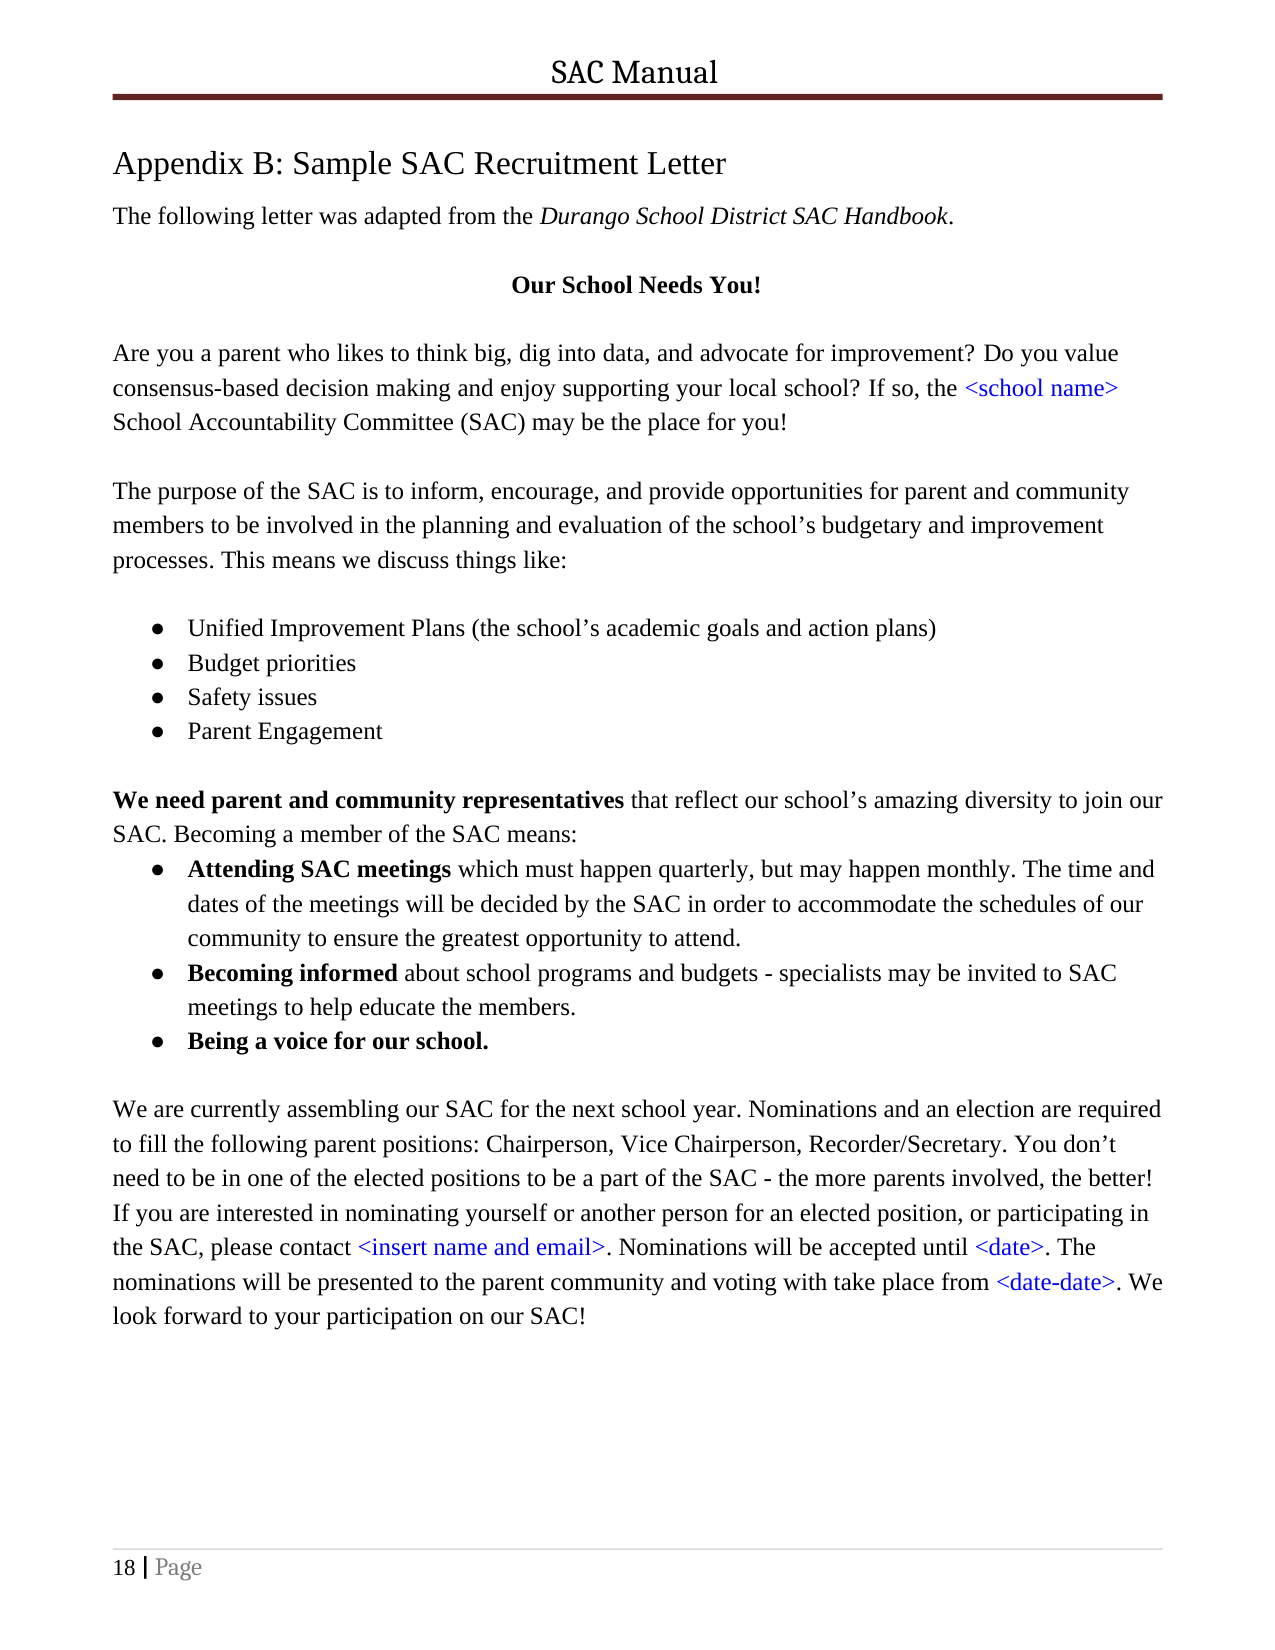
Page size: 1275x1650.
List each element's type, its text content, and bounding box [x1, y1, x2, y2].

subtitle Being a voice for our school. [150, 1027, 1237, 1055]
text The following letter was adapted from the Durango School District SAC Handbook. [112, 201, 1237, 230]
list Attending SAC meetings which must happen quarterly, but may happen monthly. The time and dates of the meetings will be decided by the SAC in order to accommodate the schedules of our community to ensure the greatest opportunity to attend. [150, 854, 1155, 952]
list Budget priorities [150, 648, 1237, 676]
text We are currently assembling our SAC for the next school year. Nominations and an election are required to fill the following parent positions: Chairperson, Vice Chairperson, Recorder/Secretary. You don’t need to be in one of the elected positions to be a part of the SAC - the more parents involved, the better! If you are interested in nominating yourself or another person for an elected position, or participating in the SAC, please contact <insert name and email>. Nominations will be accepted until <date>. The nominations will be presented to the parent community and voting with take place from <date-date>. We look forward to your participation on our SAC! [112, 1094, 1163, 1330]
list Unified Improvement Plans (the school’s academic goals and action plans) [150, 613, 1237, 642]
text Are you a parent who likes to think big, dig into data, and advocate for improvement? Do you value consensus-based decision making and enjoy supporting your local school? If so, the <school name> School Accountability Committee (SAC) may be the place for you! [112, 338, 1119, 436]
subtitle Our School Needs You! [152, 270, 1121, 298]
list Parent Engagement [150, 716, 1237, 745]
list Safety issues [150, 682, 1237, 711]
text The purpose of the SAC is to inform, encourage, and provide opportunities for parent and community members to be involved in the planning and evaluation of the school’s budgetary and improvement processes. This means we discuss things like: [112, 476, 1132, 574]
text We need parent and community representatives that reflect our school’s amazing diversity to join our SAC. Becoming a member of the SAC means: [112, 785, 1162, 848]
list Becoming informed about school programs and budgets - specialists may be invited to SAC meetings to help educate the members. [150, 958, 1117, 1021]
subtitle Appendix B: Sample SAC Recruitment Letter [112, 143, 1237, 182]
